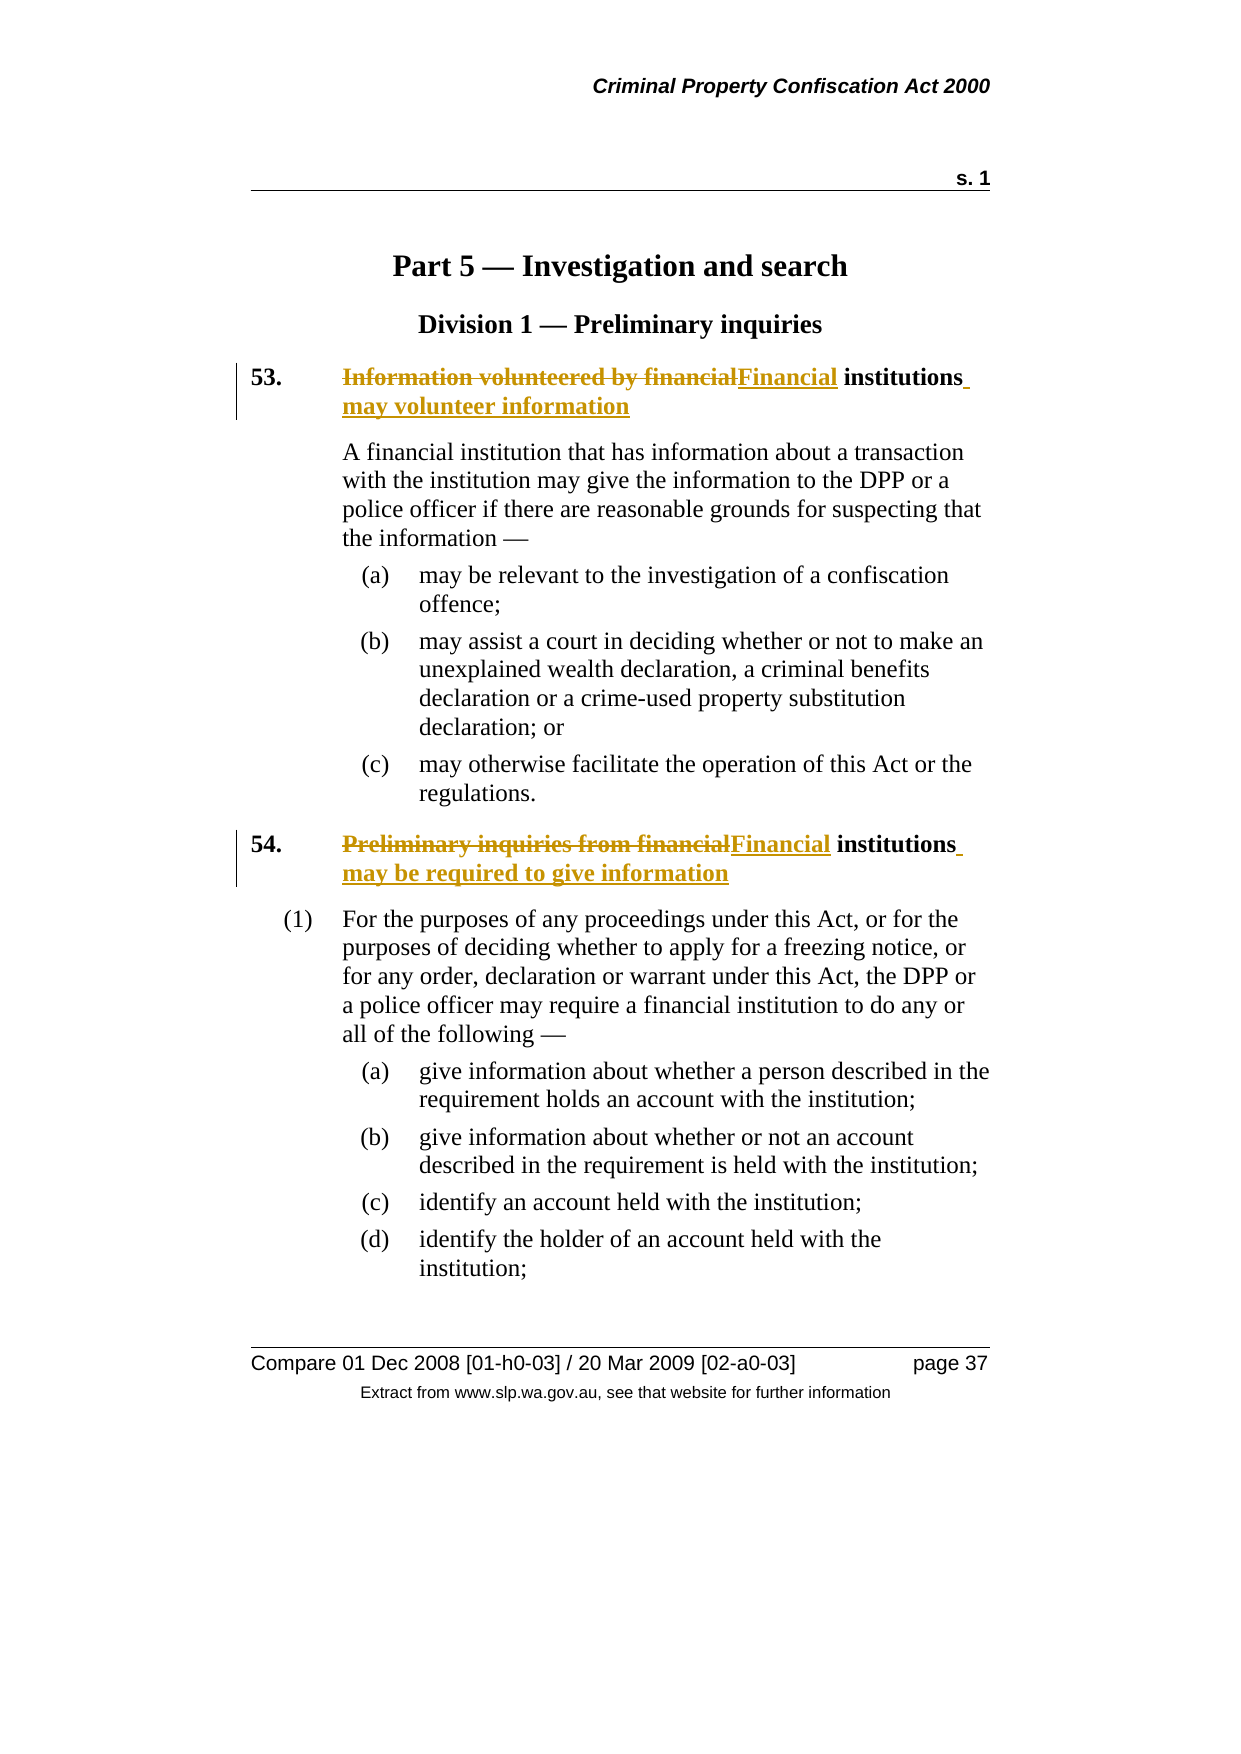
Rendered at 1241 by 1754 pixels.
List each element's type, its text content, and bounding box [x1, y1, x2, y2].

text (a) give information about whether a person described in the requirement holds an account with the institution; [251, 1056, 990, 1113]
text (1) For the purposes of any proceedings under this Act, or for the purposes of deciding whether to apply for a freezing notice, or for any order, declaration or warrant under this Act, the DPP or a police officer may require a financial institution to do any or all of the following — [251, 904, 990, 1047]
text A financial institution that has information about a transaction with the institution may give the information to the DPP or a police officer if there are reasonable grounds for suspecting that the information — [251, 437, 990, 552]
text (d) identify the holder of an account held with the institution; [251, 1224, 990, 1282]
subtitle Division 1 — Preliminary inquiries [251, 308, 990, 339]
subtitle 53. institutions [251, 362, 990, 420]
text (a) may be relevant to the investigation of a confiscation offence; [251, 560, 990, 617]
subtitle Part 5 — Investigation and search [251, 247, 990, 283]
text (c) identify an account held with the institution; [251, 1187, 990, 1216]
subtitle 54. institutions [251, 829, 990, 887]
text (c) may otherwise facilitate the operation of this Act or the regulations. [251, 749, 990, 807]
text (b) give information about whether or not an account described in the requirement is held with the institution; [251, 1122, 990, 1179]
text (b) may assist a court in deciding whether or not to make an unexplained wealth declaration, a criminal benefits declaration or a crime-used property substitution declaration; or [251, 626, 990, 741]
